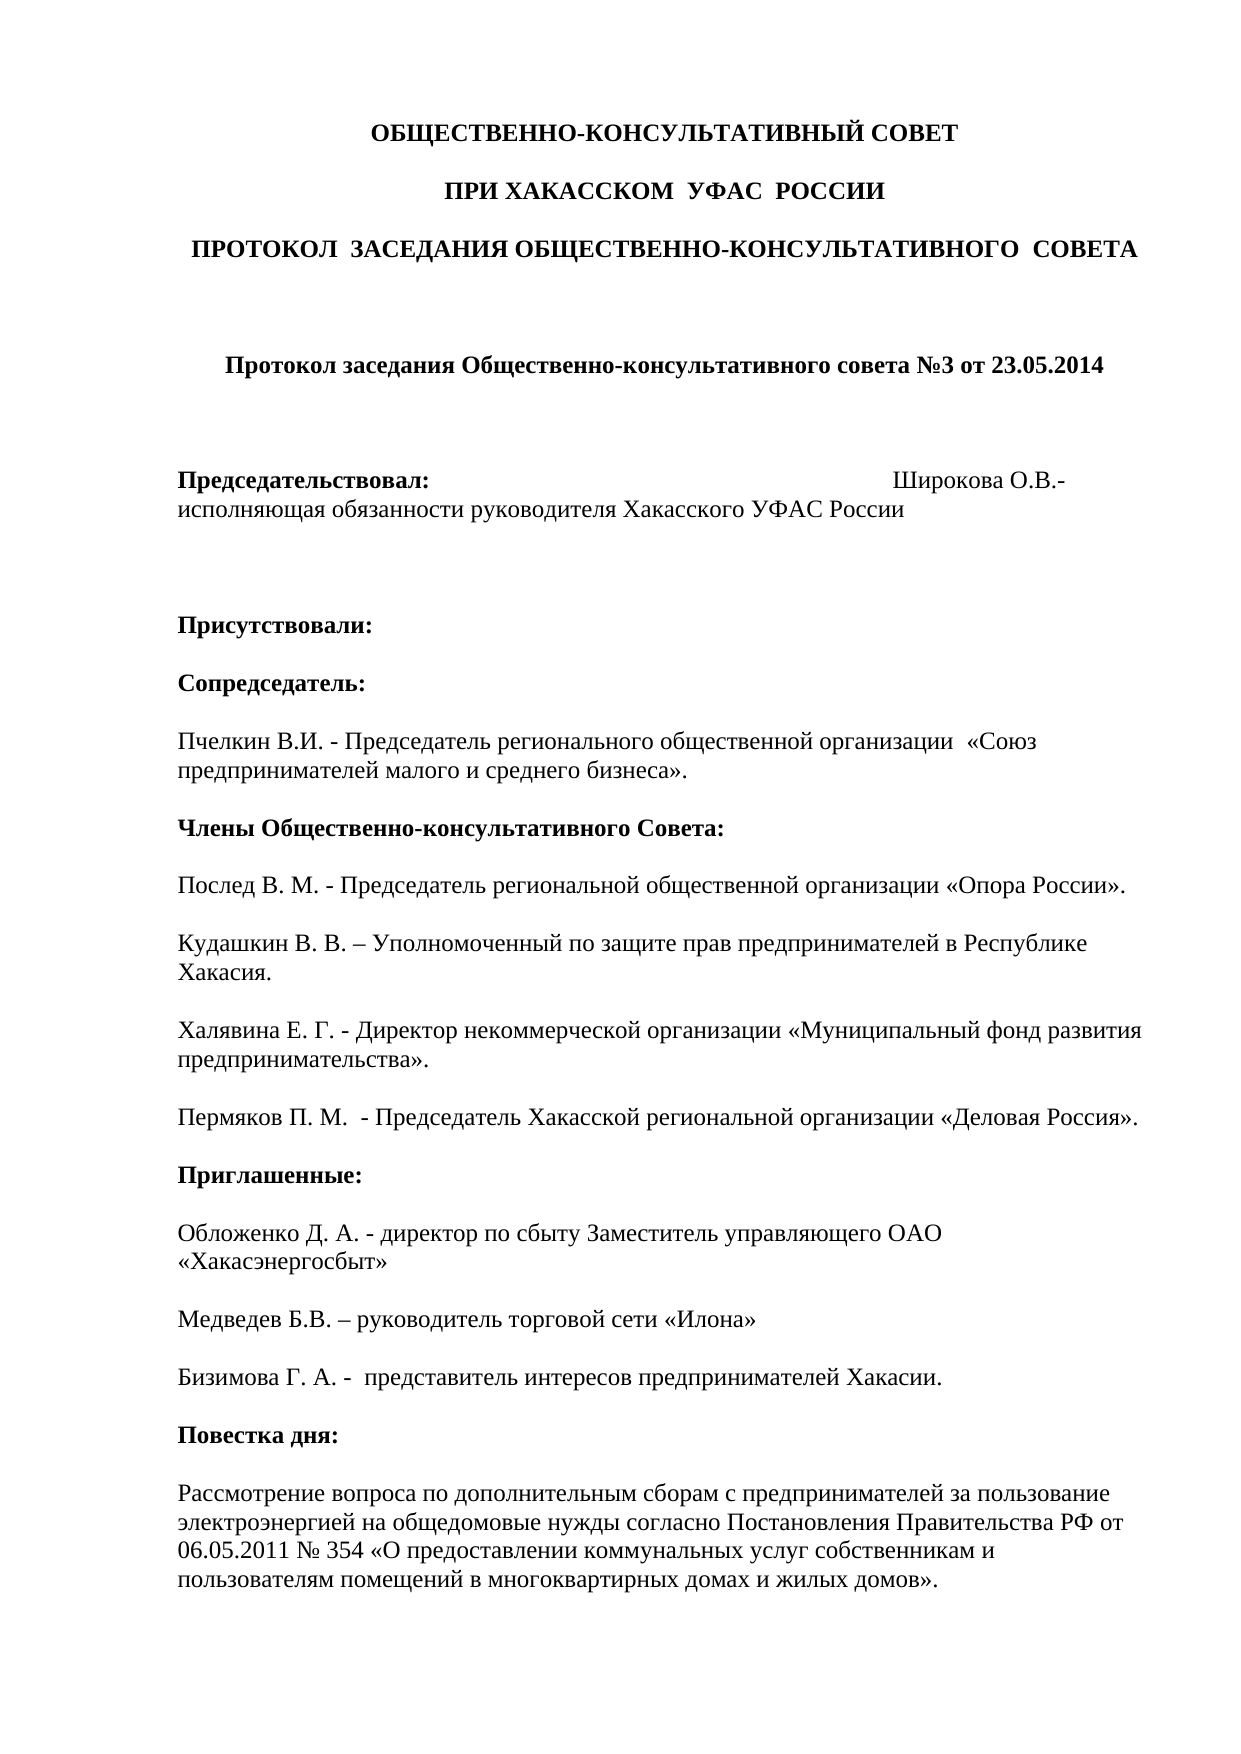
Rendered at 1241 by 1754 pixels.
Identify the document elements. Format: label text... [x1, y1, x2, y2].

text ПРОТОКОЛ ЗАСЕДАНИЯ ОБЩЕСТВЕННО-КОНСУЛЬТАТИВНОГО СОВЕТА [177, 234, 1152, 263]
text Медведев Б.В. – руководитель торговой сети «Илона» [177, 1304, 1152, 1333]
text Послед В. М. - Председатель региональной общественной организации «Опора России». [177, 871, 1152, 899]
text Халявина Е. Г. - Директор некоммерческой организации «Муниципальный фонд развития предпринимательства». [177, 1015, 1152, 1073]
text ОБЩЕСТВЕННО-КОНСУЛЬТАТИВНЫЙ СОВЕТ [177, 118, 1152, 147]
text Присутствовали: [177, 610, 1152, 639]
text Повестка дня: [177, 1420, 1152, 1449]
text Сопредседатель: [177, 668, 1152, 697]
text Приглашенные: [177, 1160, 1152, 1188]
text Пчелкин В.И. - Председатель регионального общественной организации «Союз предпринимателей малого и среднего бизнеса». [177, 726, 1152, 783]
text ПРИ ХАКАССКОМ УФАС РОССИИ [177, 176, 1152, 205]
text Председательствовал: Широкова О.В.- исполняющая обязанности руководителя Хакасского УФАС России [177, 466, 1152, 523]
text Обложенко Д. А. - директор по сбыту Заместитель управляющего ОАО «Хакасэнергосбыт» [177, 1218, 1152, 1275]
text Рассмотрение вопроса по дополнительным сборам с предпринимателей за пользование электроэнергией на общедомовые нужды согласно Постановления Правительства РФ от 06.05.2011 № 354 «О предоставлении коммунальных услуг собственникам и пользователям помещений в многоквартирных домах и жилых домов». [177, 1478, 1152, 1593]
text Пермяков П. М. - Председатель Хакасской региональной организации «Деловая Россия». [177, 1102, 1152, 1131]
text Кудашкин В. В. – Уполномоченный по защите прав предпринимателей в Республике Хакасия. [177, 928, 1152, 986]
text Протокол заседания Общественно-консультативного совета №3 от 23.05.2014 [177, 350, 1152, 378]
text Члены Общественно-консультативного Совета: [177, 813, 1152, 841]
text Бизимова Г. А. - представитель интересов предпринимателей Хакасии. [177, 1362, 1152, 1391]
